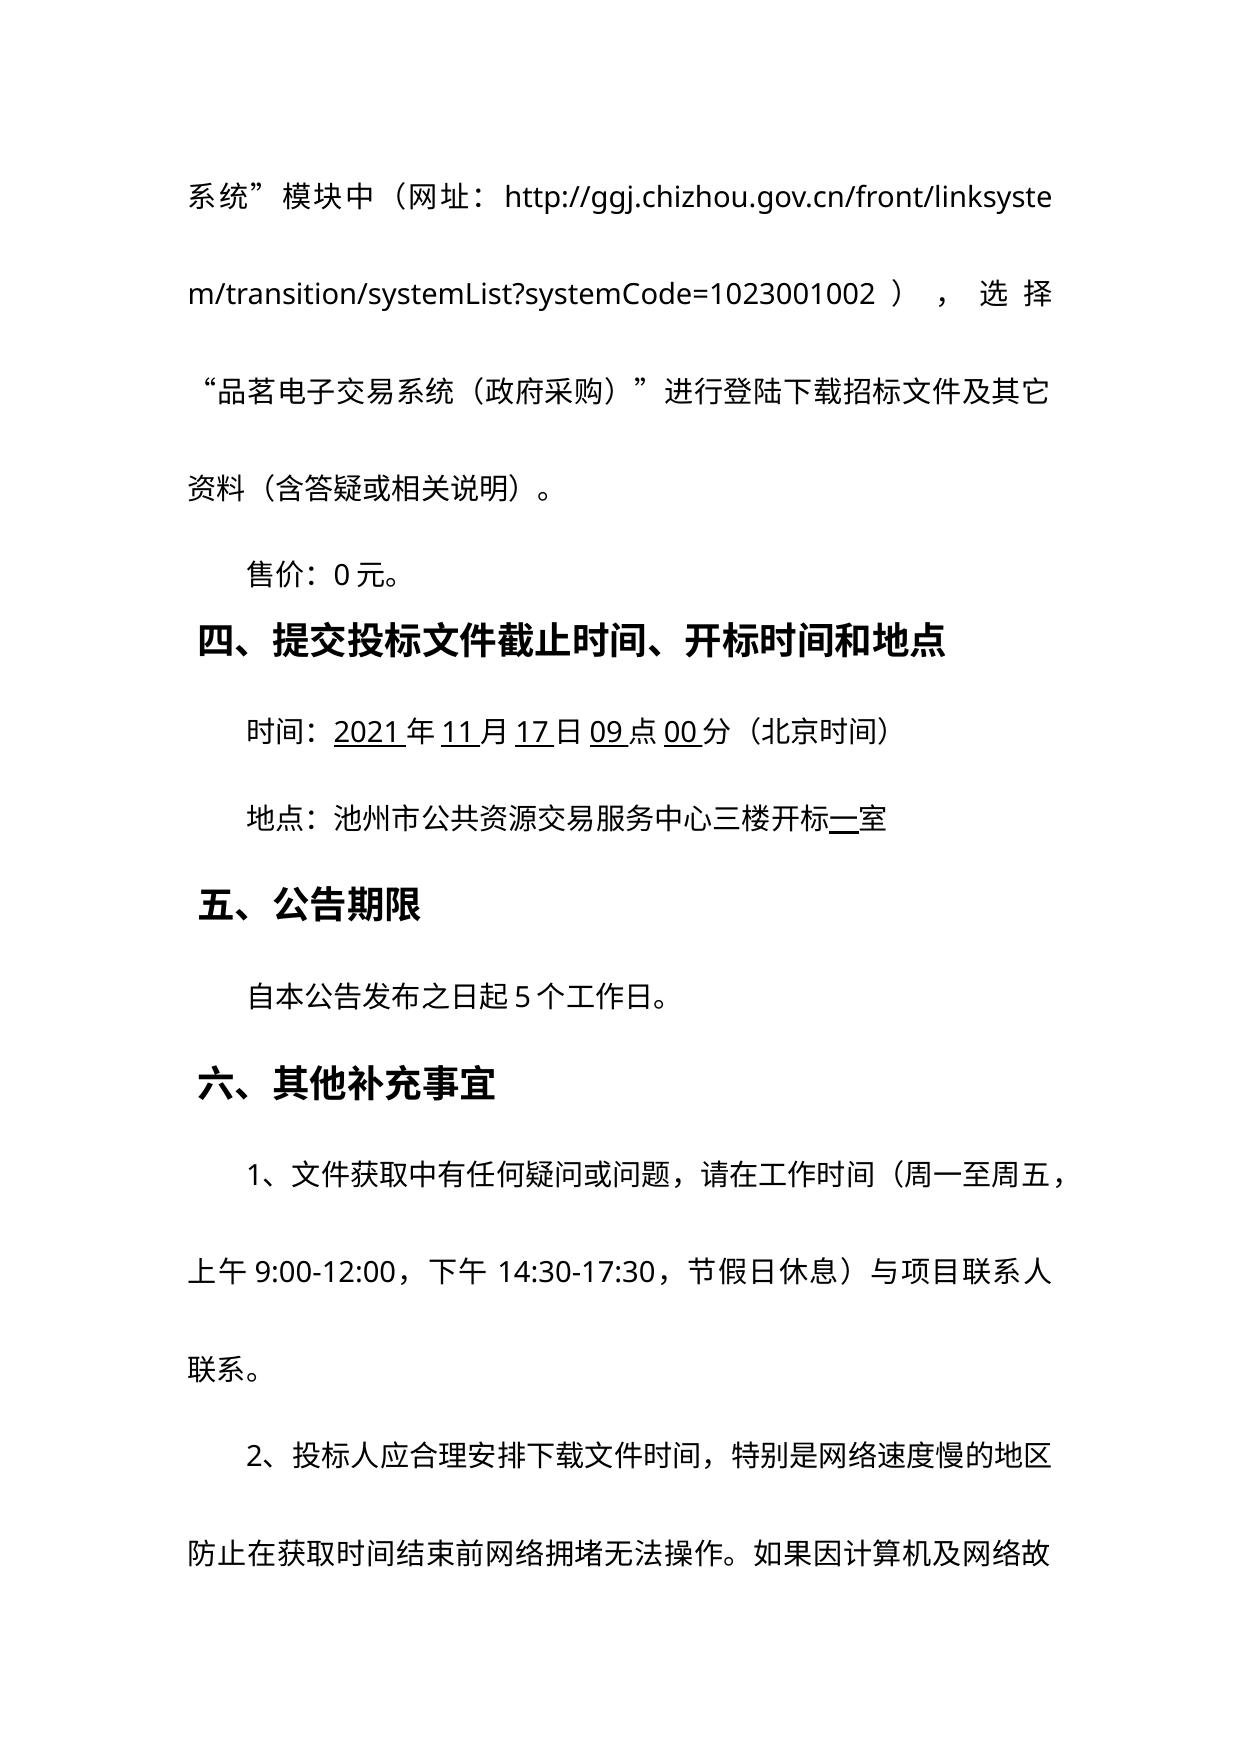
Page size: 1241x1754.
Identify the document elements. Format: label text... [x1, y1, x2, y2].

text 1、文件获取中有任何疑问或问题，请在工作时间（周一至周五，上午9:00-12:00，下午 14:30-17:30，节假日休息）与项目联系人联系。 [187, 1140, 1053, 1400]
subtitle 五、公告期限 [187, 870, 1087, 935]
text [187, 1421, 1053, 1584]
text 自本公告发布之日起5个工作日。 [187, 962, 1053, 1027]
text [187, 162, 1053, 519]
text 售价：0元。 [187, 541, 1053, 606]
text 时间：2021年11月17日09点00分（北京时间） [187, 698, 1053, 763]
subtitle 四、提交投标文件截止时间、开标时间和地点 [187, 606, 1087, 671]
text 地点：池州市公共资源交易服务中心三楼开标一室 [187, 784, 1053, 849]
subtitle 六、其他补充事宜 [187, 1048, 1087, 1113]
